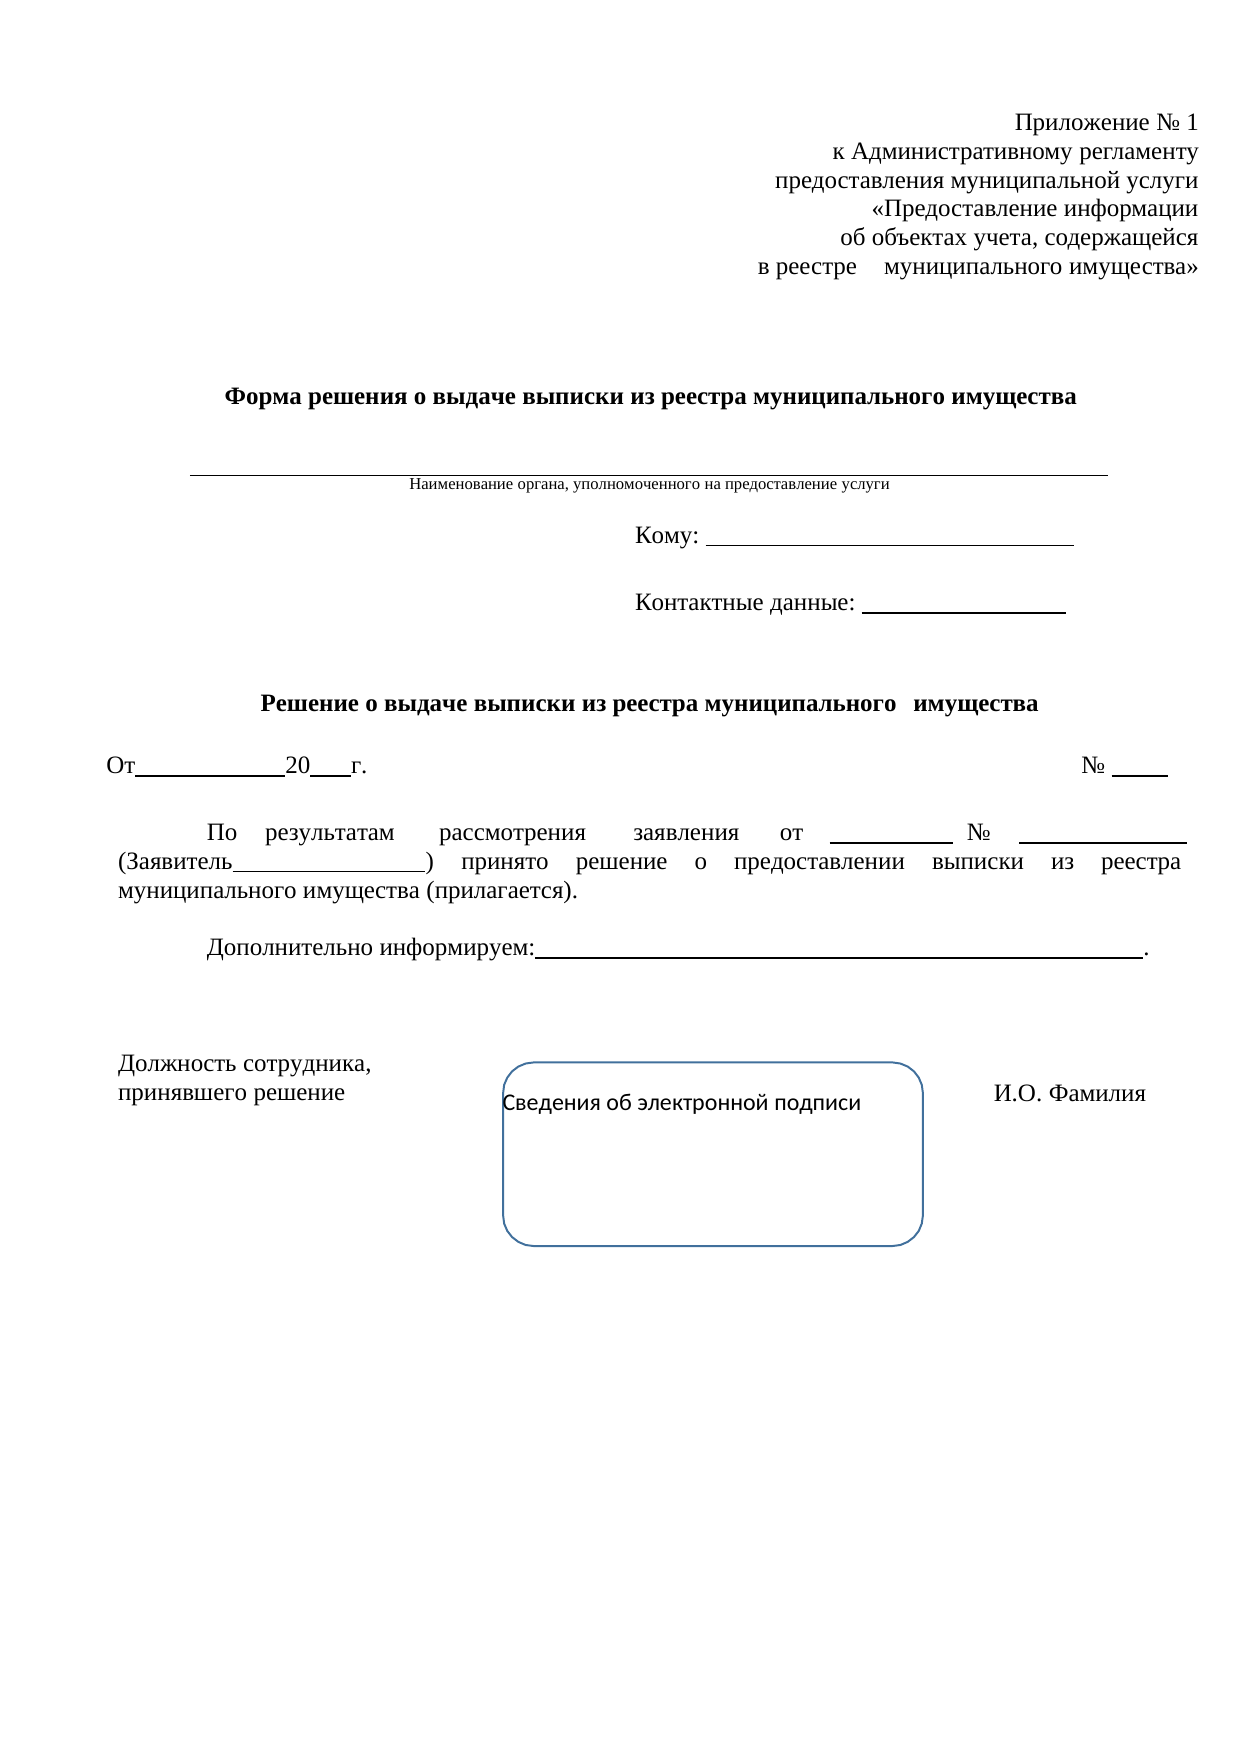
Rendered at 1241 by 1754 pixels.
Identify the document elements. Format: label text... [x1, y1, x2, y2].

text Кому: [635, 520, 1198, 549]
title «Предоставление информации [106, 193, 1198, 222]
text Контактные данные: [635, 587, 1198, 616]
text Дополнительно информируем: . [207, 932, 1198, 961]
subtitle Решение о выдаче выписки из реестра муниципального имущества [123, 688, 1176, 717]
title об объектах учета, содержащейся [106, 222, 1198, 251]
title к Административному регламенту [106, 136, 1198, 165]
text (Заявитель ) принято решение о предоставлении выписки из реестра муниципального имущества (прилагается). [118, 846, 1181, 903]
text Должность сотрудника, принявшего решение [118, 1048, 414, 1106]
text От 20 г. № ____ [106, 750, 1195, 779]
title в реестре муниципального имущества» [106, 251, 1198, 280]
text И.О. Фамилия [993, 1078, 1198, 1107]
subtitle Форма решения о выдаче выписки из реестра муниципального имущества [224, 381, 1198, 409]
text Наименование органа, уполномоченного на предоставление услуги [122, 471, 1176, 493]
text Приложение № 1 [767, 107, 1198, 136]
text По результатам рассмотрения заявления от № [207, 817, 1198, 846]
title предоставления муниципальной услуги [106, 165, 1198, 193]
